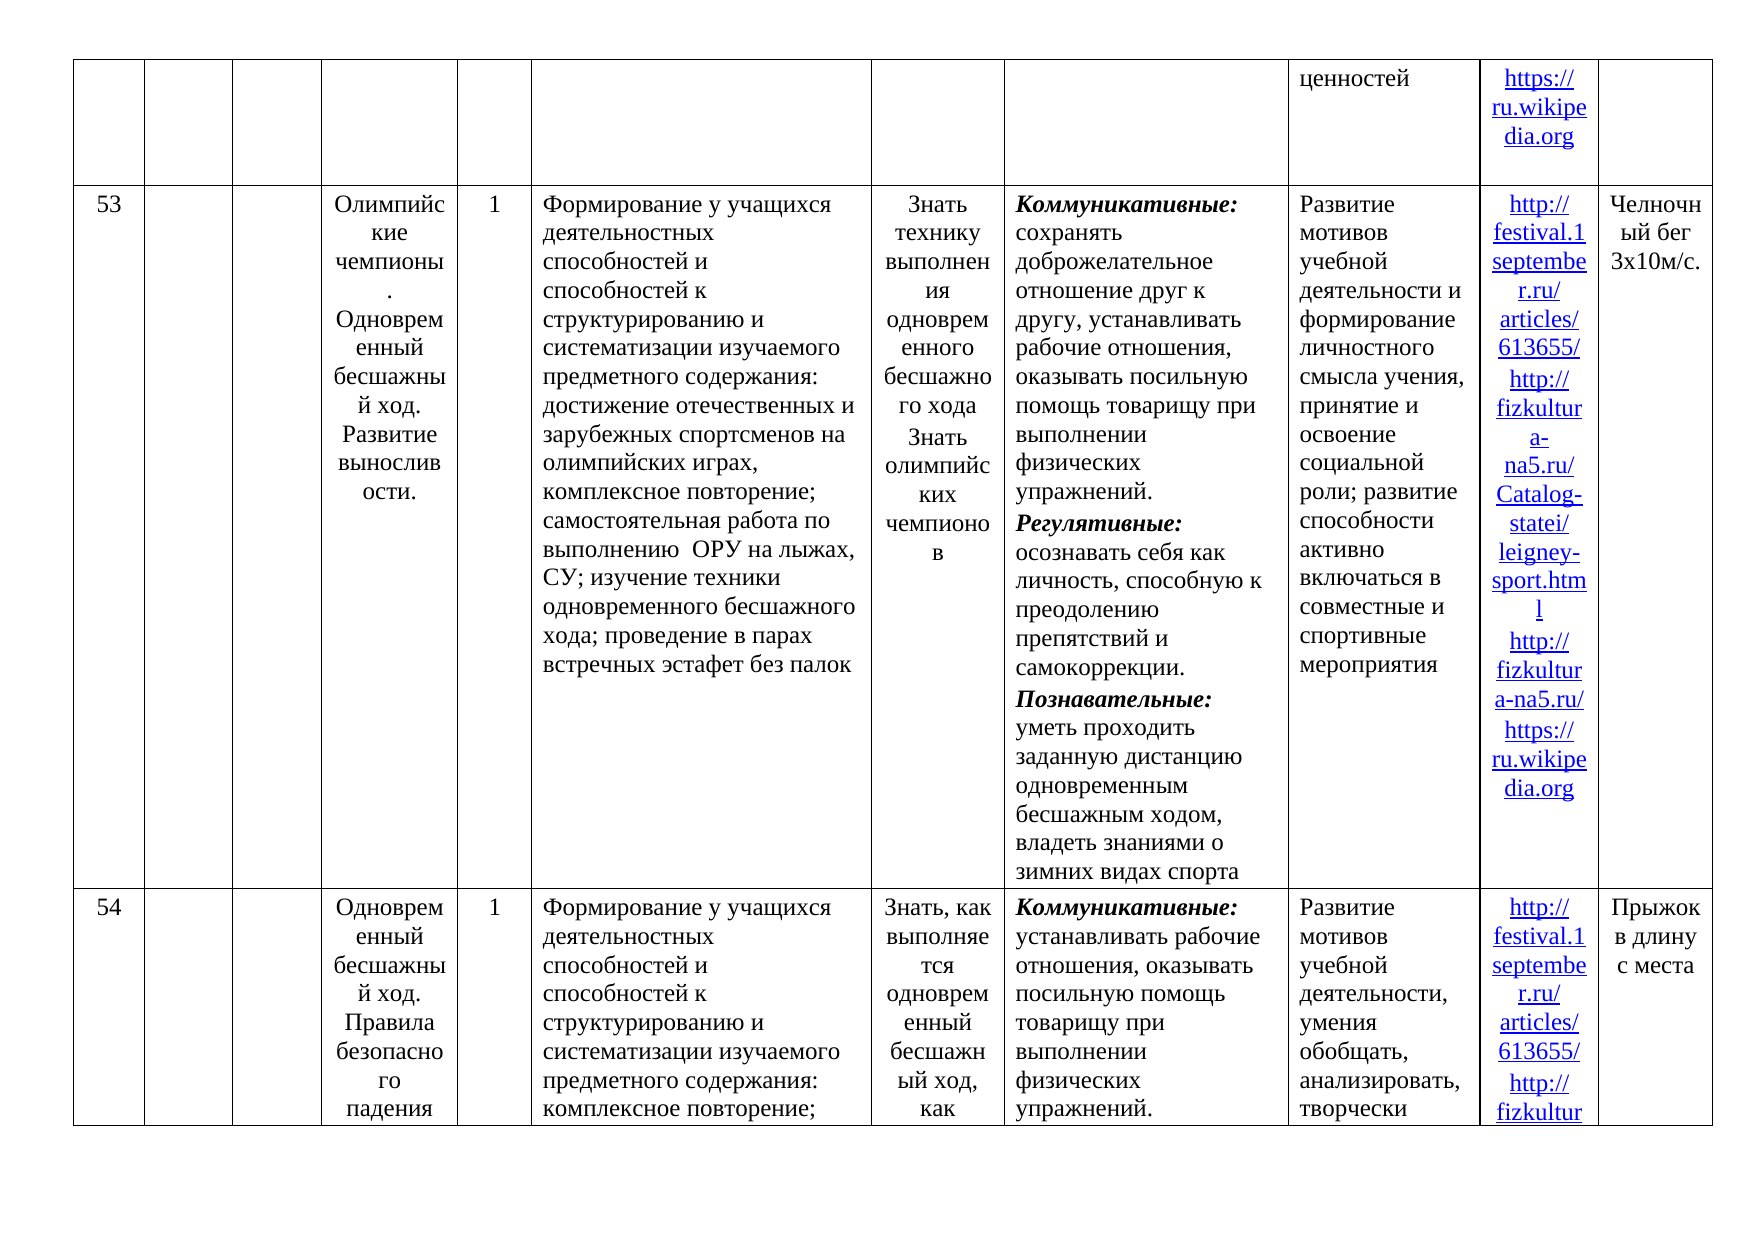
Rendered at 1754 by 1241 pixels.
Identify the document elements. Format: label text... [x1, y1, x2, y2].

table_cell Знать технику выполнения одновременного бесшажного хода Знать олимпийских чемпионов [872, 186, 1004, 888]
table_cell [1599, 889, 1712, 1125]
table_cell 54 [74, 889, 144, 1125]
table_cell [1481, 889, 1598, 1125]
table_cell 1 [458, 889, 531, 1125]
table_cell [145, 186, 232, 888]
table_cell Олимпийские чемпионы. Одновременный бесшажный ход. Развитие выносливости. [322, 186, 457, 888]
table_cell 53 [74, 186, 144, 888]
table_cell [145, 889, 232, 1125]
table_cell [532, 889, 871, 1125]
table_cell Развитие мотивов учебной деятельности и формирование личностного смысла учения, принятие и освоение социальной роли; развитие способности активно включаться в совместные и спортивные мероприятия [1289, 186, 1479, 888]
table_cell [233, 186, 321, 888]
table_cell 52 [74, 60, 144, 184]
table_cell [1005, 889, 1288, 1125]
table_cell [233, 889, 321, 1125]
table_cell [872, 60, 1004, 184]
table_cell Формирование у учащихся деятельностных способностей и способностей к структурированию и систематизации изучаемого предметного содержания: достижение отечественных и зарубежных спортсменов на олимпийских играх, комплексное повторение; самостоятельная работа по выполнению ОРУ на лыжах, СУ; изучение техники одновременного бесшажного хода; проведение в парах встречных эстафет без палок [532, 186, 871, 888]
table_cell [322, 60, 457, 184]
table_cell 1 [458, 60, 531, 184]
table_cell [532, 60, 871, 184]
table_cell Коммуникативные: сохранять доброжелательное отношение друг к другу, устанавливать рабочие отношения, оказывать посильную помощь товарищу при выполнении физических упражнений. Регулятивные: осознавать себя как личность, способную к преодолению препятствий и самокоррекции. Познавательные: уметь проходить заданную дистанцию одновременным бесшажным ходом, владеть знаниями о зимних видах спорта [1005, 186, 1288, 888]
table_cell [1289, 889, 1479, 1125]
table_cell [322, 889, 457, 1125]
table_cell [1599, 60, 1712, 184]
table_cell Челночный бег 3х10м/с. [1599, 186, 1712, 888]
table_cell [233, 60, 321, 184]
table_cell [1289, 60, 1479, 184]
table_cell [872, 889, 1004, 1125]
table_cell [1005, 60, 1288, 184]
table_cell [1481, 60, 1598, 184]
table_cell 1 [458, 186, 531, 888]
table_cell [145, 60, 232, 184]
